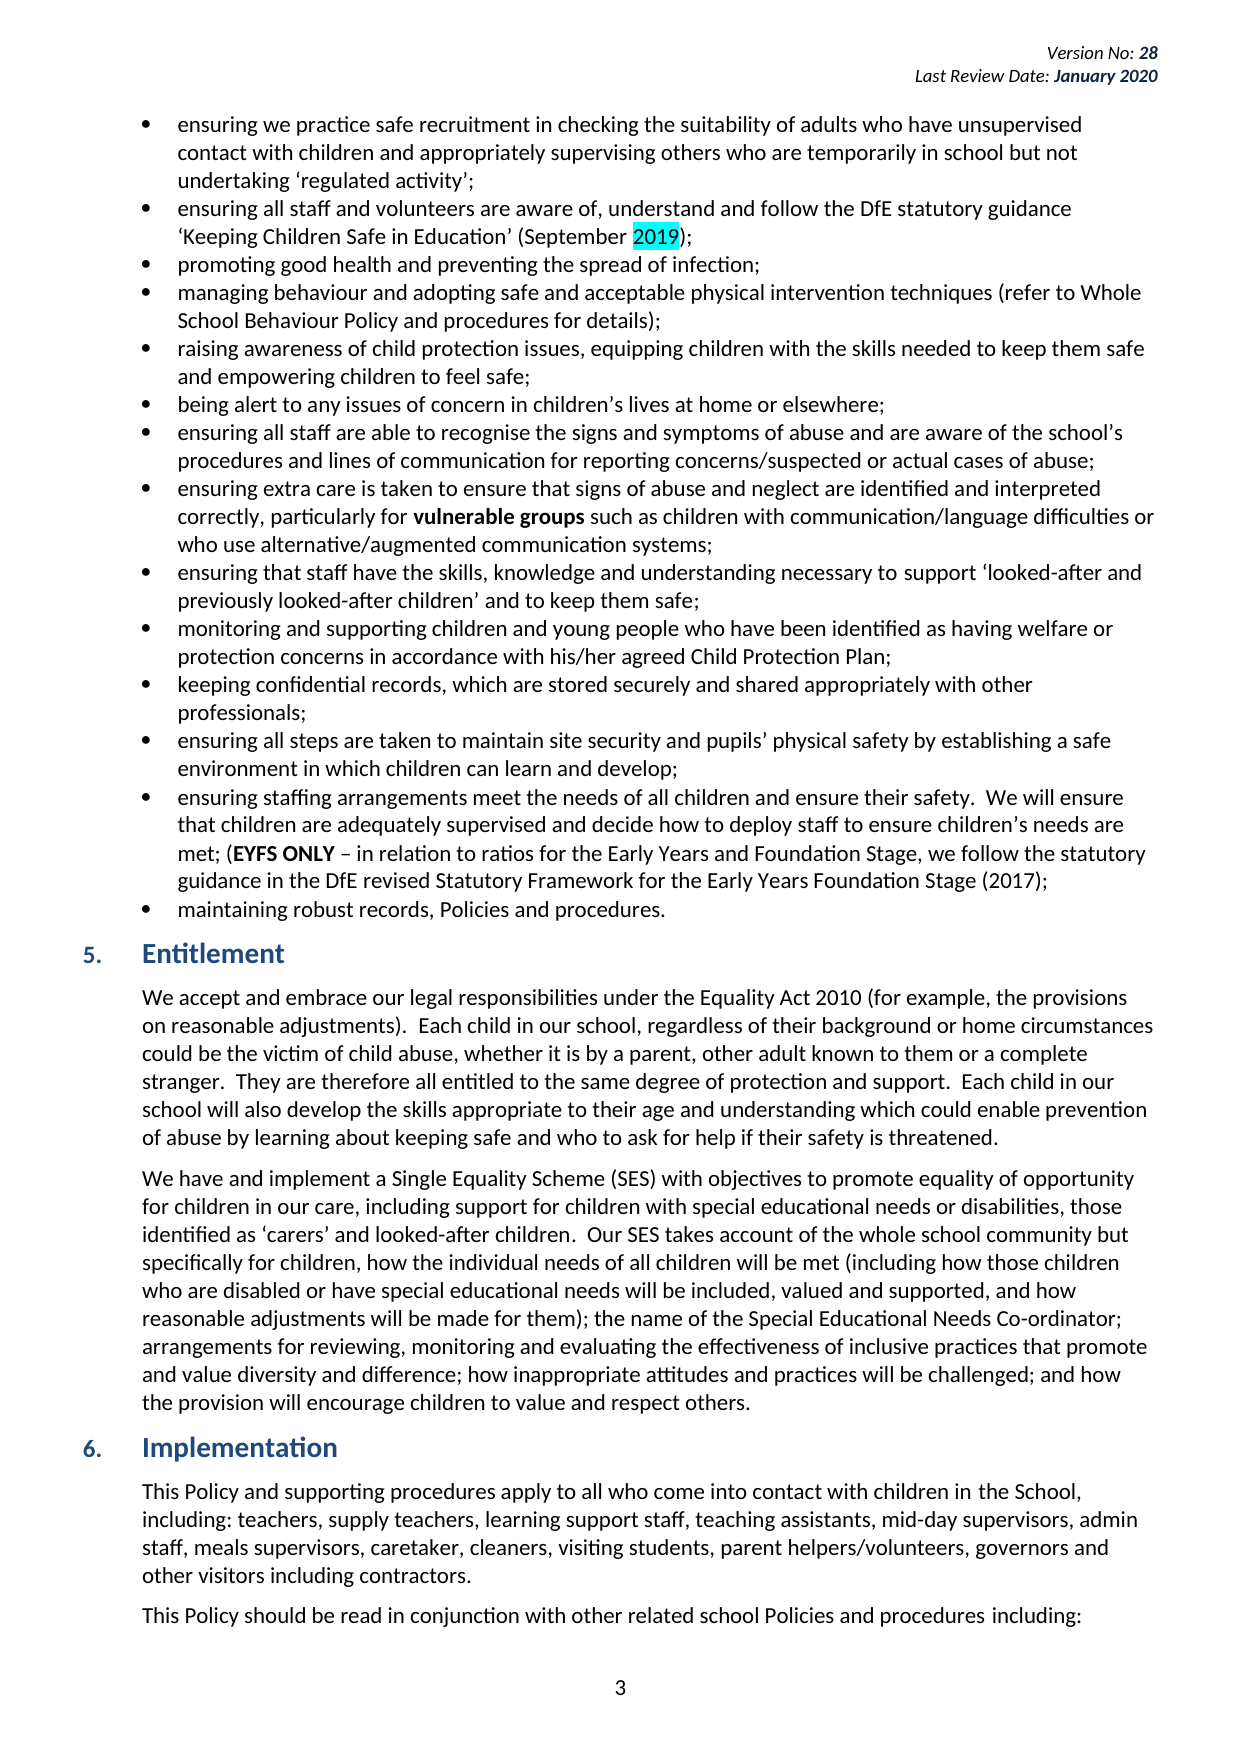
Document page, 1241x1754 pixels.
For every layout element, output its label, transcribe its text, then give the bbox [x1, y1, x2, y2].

list ensuring we practice safe recruitment in checking the suitability of adults who have unsupervised contact with children and appropriately supervising others who are temporarily in school but not undertaking ‘regulated activity’; [142, 110, 1157, 194]
list maintaining robust records, Policies and procedures. [142, 895, 1157, 923]
list managing behaviour and adopting safe and acceptable physical intervention techniques (refer to Whole School Behaviour Policy and procedures for details); [142, 278, 1157, 334]
list ensuring extra care is taken to ensure that signs of abuse and neglect are identified and interpreted correctly, particularly for vulnerable groups such as children with communication/language difficulties or who use alternative/augmented communication systems; [142, 474, 1157, 558]
text We have and implement a Single Equality Scheme (SES) with objectives to promote equality of opportunity for children in our care, including support for children with special educational needs or disabilities, those identified as ‘carers’ and looked-after children. Our SES takes account of the whole school community but specifically for children, how the individual needs of all children will be met (including how those children who are disabled or have special educational needs will be included, valued and supported, and how reasonable adjustments will be made for them); the name of the Special Educational Needs Co-ordinator; arrangements for reviewing, monitoring and evaluating the effectiveness of inclusive practices that promote and value diversity and difference; how inappropriate attitudes and practices will be challenged; and how the provision will encourage children to value and respect others. [142, 1164, 1157, 1416]
text This Policy should be read in conjunction with other related school Policies and procedures including: [142, 1601, 1157, 1629]
text This Policy and supporting procedures apply to all who come into contact with children in the School, including: teachers, supply teachers, learning support staff, teaching assistants, mid-day supervisors, admin staff, meals supervisors, caretaker, cleaners, visiting students, parent helpers/volunteers, governors and other visitors including contractors. [142, 1477, 1157, 1589]
list ensuring staffing arrangements meet the needs of all children and ensure their safety. We will ensure that children are adequately supervised and decide how to deploy staff to ensure children’s needs are met; (EYFS ONLY – in relation to ratios for the Early Years and Foundation Stage, we follow the statutory guidance in the DfE revised Statutory Framework for the Early Years Foundation Stage (2017); [142, 783, 1157, 895]
list ensuring all steps are taken to maintain site security and pupils’ physical safety by establishing a safe environment in which children can learn and develop; [142, 727, 1157, 783]
list ensuring all staff and volunteers are aware of, understand and follow the DfE statutory guidance ‘Keeping Children Safe in Education’ (September 2019); [142, 194, 1157, 250]
list monitoring and supporting children and young people who have been identified as having welfare or protection concerns in accordance with his/her agreed Child Protection Plan; [142, 614, 1157, 671]
subtitle Implementation [83, 1429, 1157, 1464]
text We accept and embrace our legal responsibilities under the Equality Act 2010 (for example, the provisions on reasonable adjustments). Each child in our school, regardless of their background or home circumstances could be the victim of child abuse, whether it is by a parent, other adult known to them or a complete stranger. They are therefore all entitled to the same degree of protection and support. Each child in our school will also develop the skills appropriate to their age and understanding which could enable prevention of abuse by learning about keeping safe and who to ask for help if their safety is threatened. [142, 983, 1157, 1151]
list ensuring all staff are able to recognise the signs and symptoms of abuse and are aware of the school’s procedures and lines of communication for reporting concerns/suspected or actual cases of abuse; [142, 418, 1157, 474]
list being alert to any issues of concern in children’s lives at home or elsewhere; [142, 390, 1157, 418]
list promoting good health and preventing the spread of infection; [142, 250, 1157, 278]
list raising awareness of child protection issues, equipping children with the skills needed to keep them safe and empowering children to feel safe; [142, 334, 1157, 390]
subtitle Entitlement [83, 935, 1157, 971]
list keeping confidential records, which are stored securely and shared appropriately with other professionals; [142, 671, 1157, 727]
list ensuring that staff have the skills, knowledge and understanding necessary to support ‘looked-after and previously looked-after children’ and to keep them safe; [142, 558, 1157, 614]
